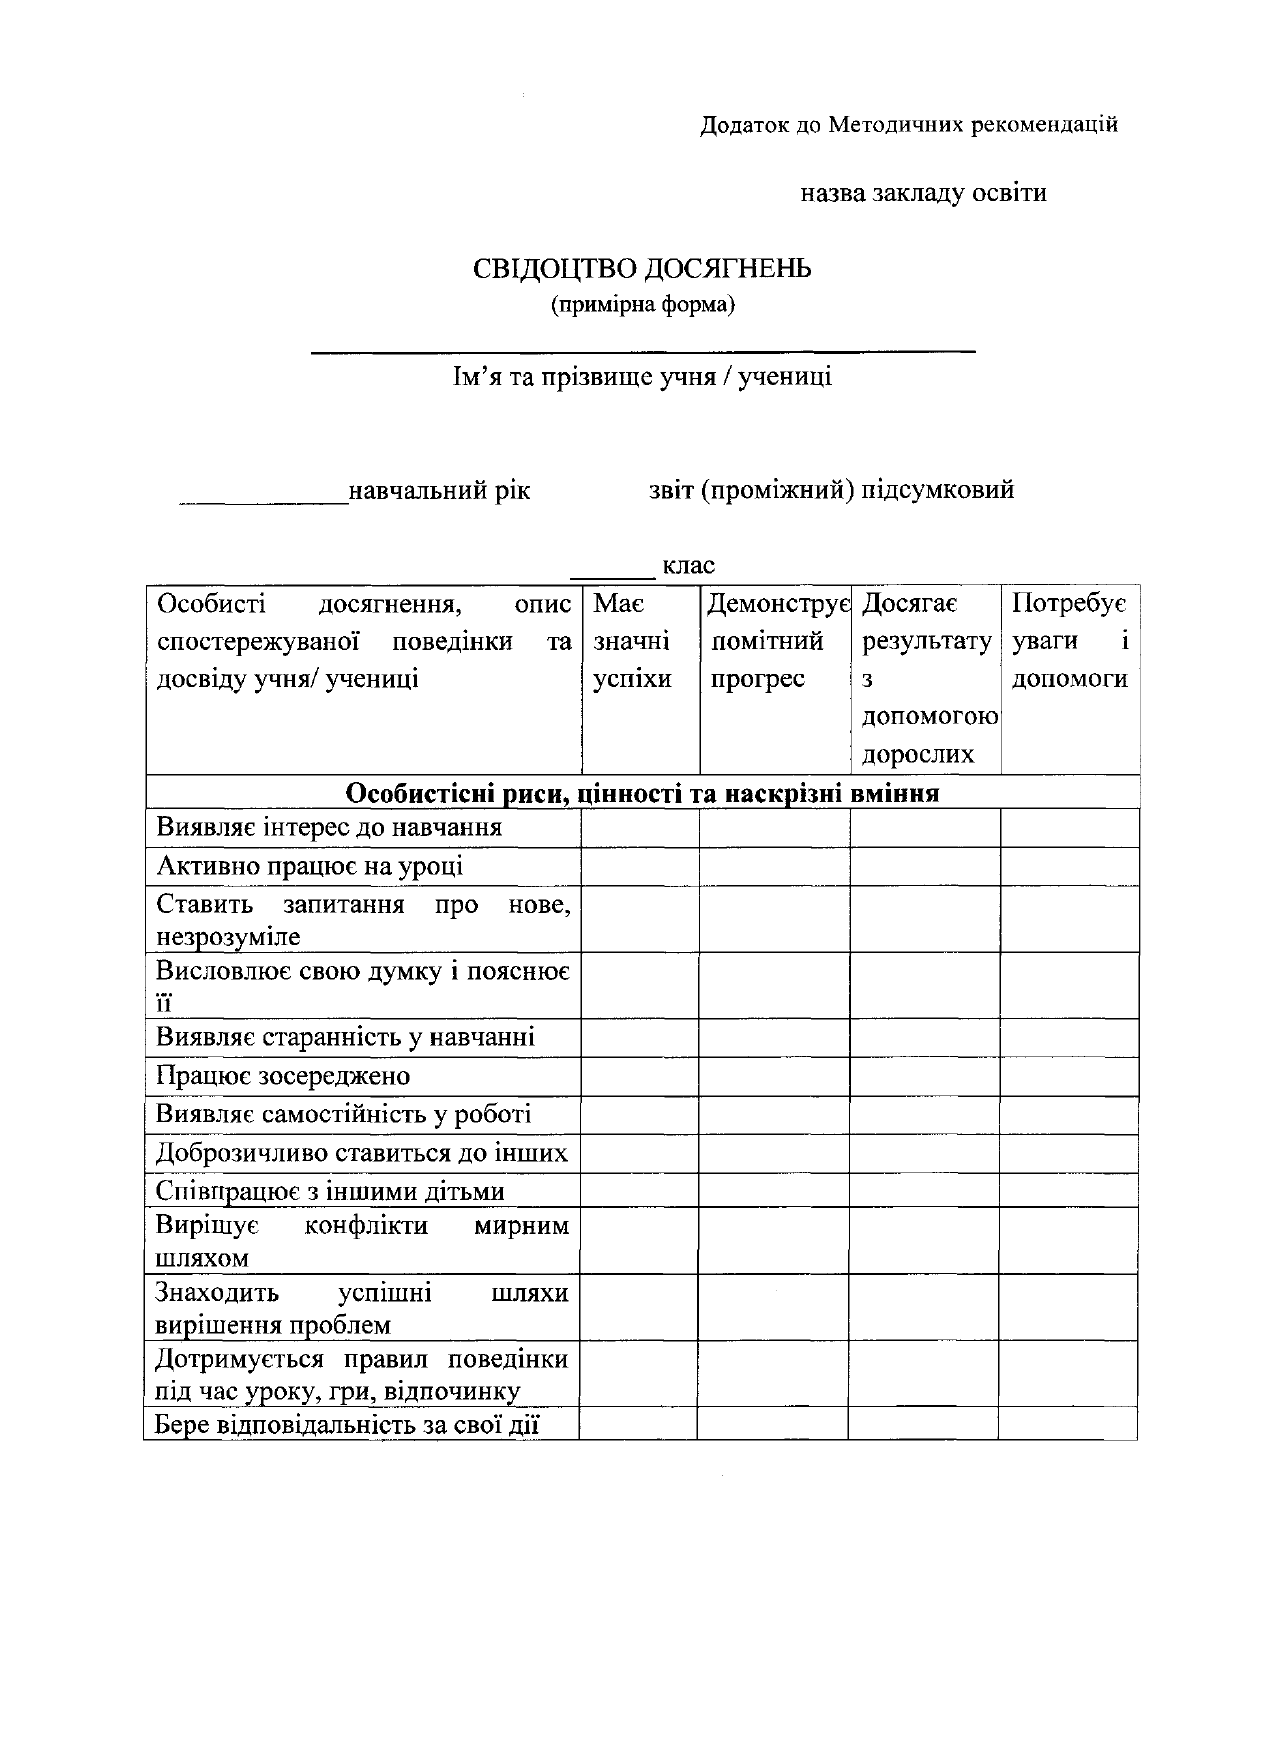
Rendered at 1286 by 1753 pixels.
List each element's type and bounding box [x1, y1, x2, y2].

picture [21, 93, 1141, 1625]
